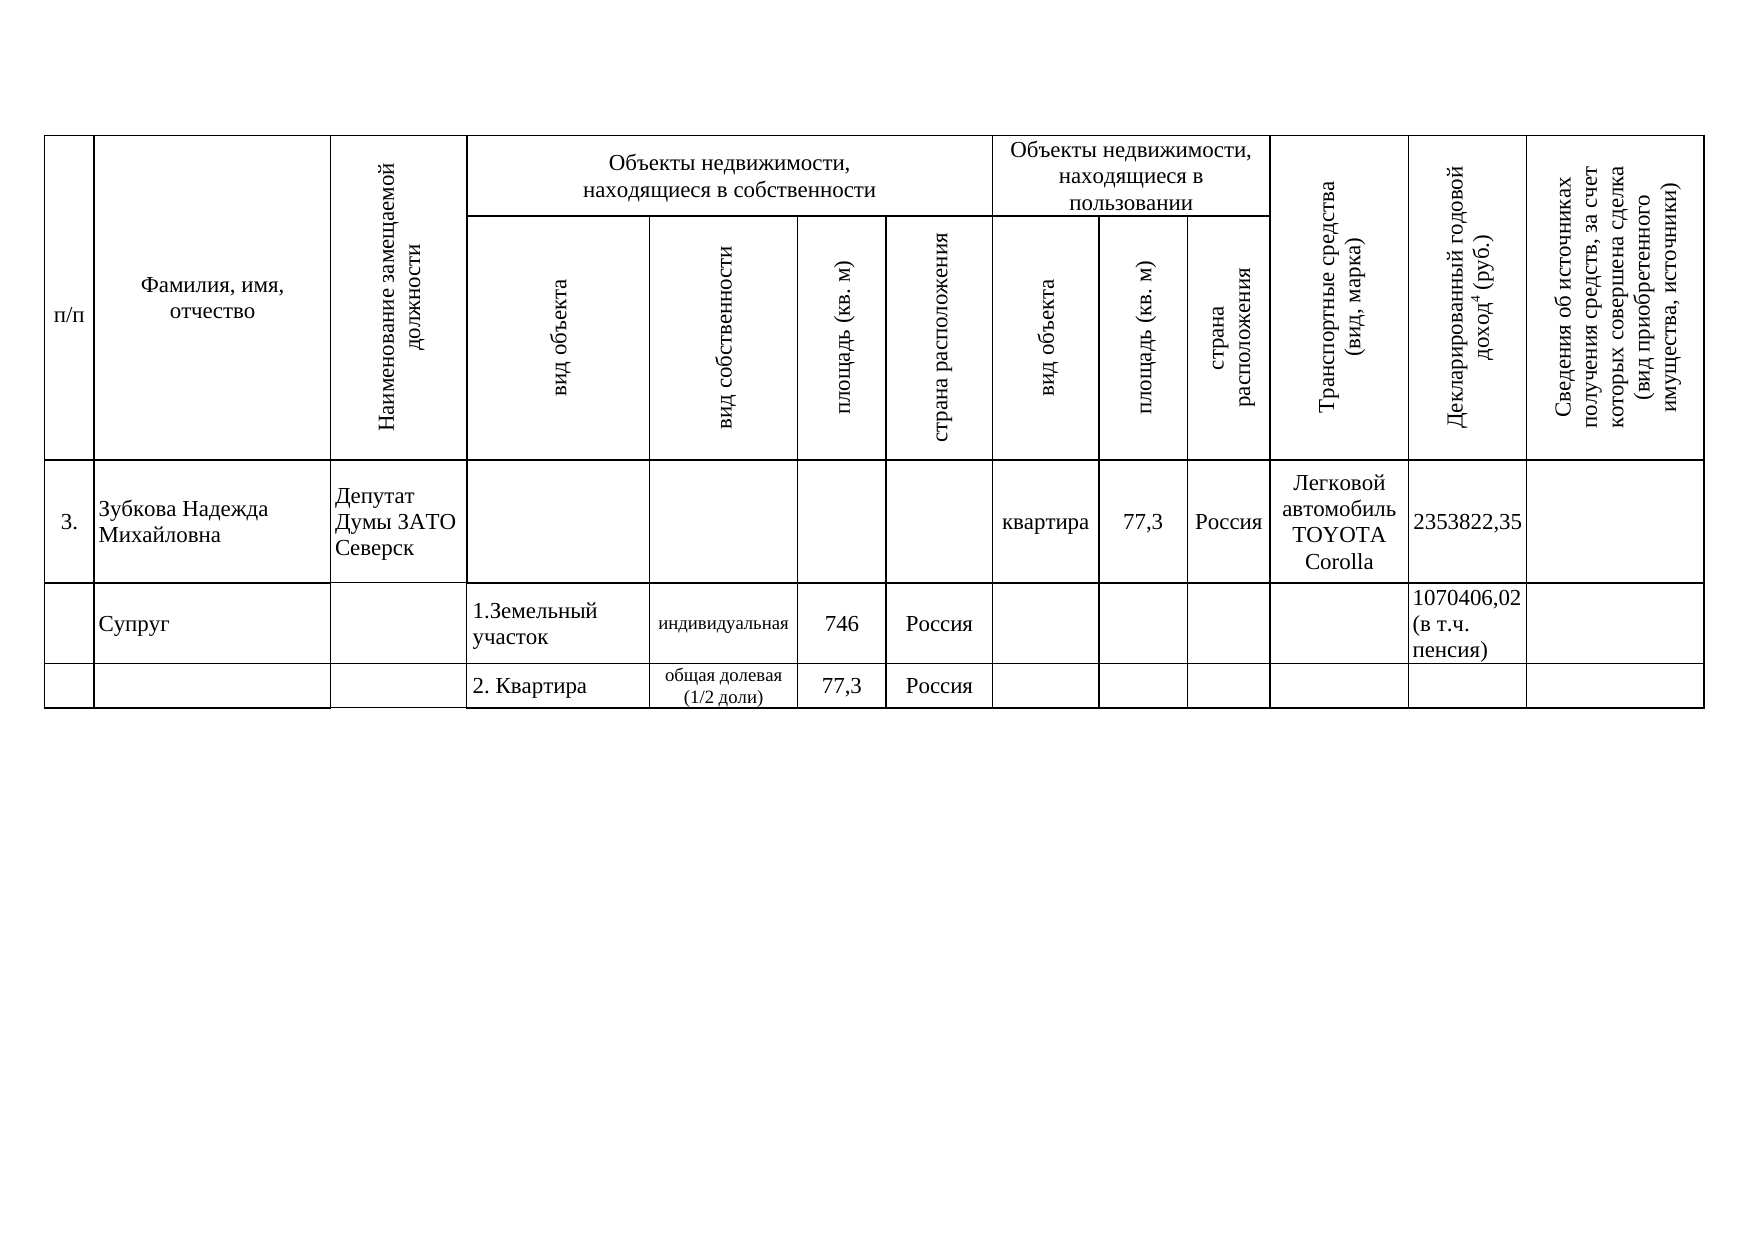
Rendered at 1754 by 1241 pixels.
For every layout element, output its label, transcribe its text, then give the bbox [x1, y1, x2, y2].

table_cell площадь (кв. м) [798, 217, 885, 459]
table_header Транспортные средства (вид, марка) [1271, 136, 1408, 459]
table_cell Легковой автомобиль ТOYOTA Corolla [1271, 461, 1408, 582]
table_cell вид собственности [650, 217, 797, 459]
table_cell вид объекта [993, 217, 1098, 459]
table_cell [45, 584, 93, 663]
table_cell [1100, 584, 1187, 663]
table_header Наименование замещаемой должности [331, 136, 466, 459]
table_cell 746 [798, 584, 885, 663]
table_cell Зубкова Надежда Михайловна [95, 461, 330, 582]
table_cell [331, 583, 466, 663]
table_cell Россия [887, 664, 992, 707]
table_cell Россия [887, 584, 992, 663]
table_cell [1527, 461, 1703, 582]
table_cell [95, 664, 330, 707]
table_cell [1527, 584, 1703, 663]
table_cell 77,3 [798, 664, 885, 707]
table_cell [468, 461, 649, 582]
table_cell [650, 461, 797, 582]
table_cell [1100, 664, 1187, 707]
table_cell 1.Земельный участок [467, 584, 649, 663]
table_cell [45, 664, 93, 707]
table_cell страна расположения [887, 217, 992, 459]
table_cell [887, 461, 992, 582]
table_header Фамилия, имя, отчество [95, 136, 330, 459]
table_cell площадь (кв. м) [1100, 217, 1187, 459]
table_cell 77,3 [1100, 461, 1187, 582]
table_cell Депутат Думы ЗАТО Северск [331, 461, 466, 582]
table_cell страна расположения [1188, 217, 1269, 459]
table_cell общая долевая (1/2 доли) [650, 664, 797, 707]
table_cell [993, 584, 1098, 663]
table_cell вид объекта [468, 217, 649, 459]
table_header Сведения об источниках получения средств, за счет которых совершена сделка (вид приобретенного имущества, источники) [1527, 136, 1703, 459]
table_header Декларированный годовой доход4 (руб.) [1409, 136, 1526, 459]
table_cell [1271, 664, 1408, 707]
table_cell 2. Квартира [467, 664, 649, 707]
table_cell индивидуальная [650, 584, 797, 663]
table_cell Супруг [95, 584, 330, 663]
table_cell [993, 664, 1098, 707]
table_cell [1188, 584, 1269, 663]
table_cell [798, 461, 885, 582]
table_cell 1070406,02 (в т.ч. пенсия) [1409, 584, 1526, 663]
table_cell [1409, 664, 1526, 707]
table_cell квартира [993, 461, 1098, 582]
table_header Объекты недвижимости, находящиеся в пользовании [993, 136, 1269, 215]
table_header п/п [45, 136, 93, 459]
table_cell [1527, 664, 1703, 707]
table_cell [331, 664, 466, 707]
table_cell [1188, 664, 1269, 707]
table_cell 3. [45, 461, 93, 582]
table_cell 2353822,35 [1409, 461, 1526, 582]
table_header Объекты недвижимости, находящиеся в собственности [468, 136, 992, 215]
table_cell [1271, 584, 1408, 663]
table_cell Россия [1188, 461, 1269, 582]
